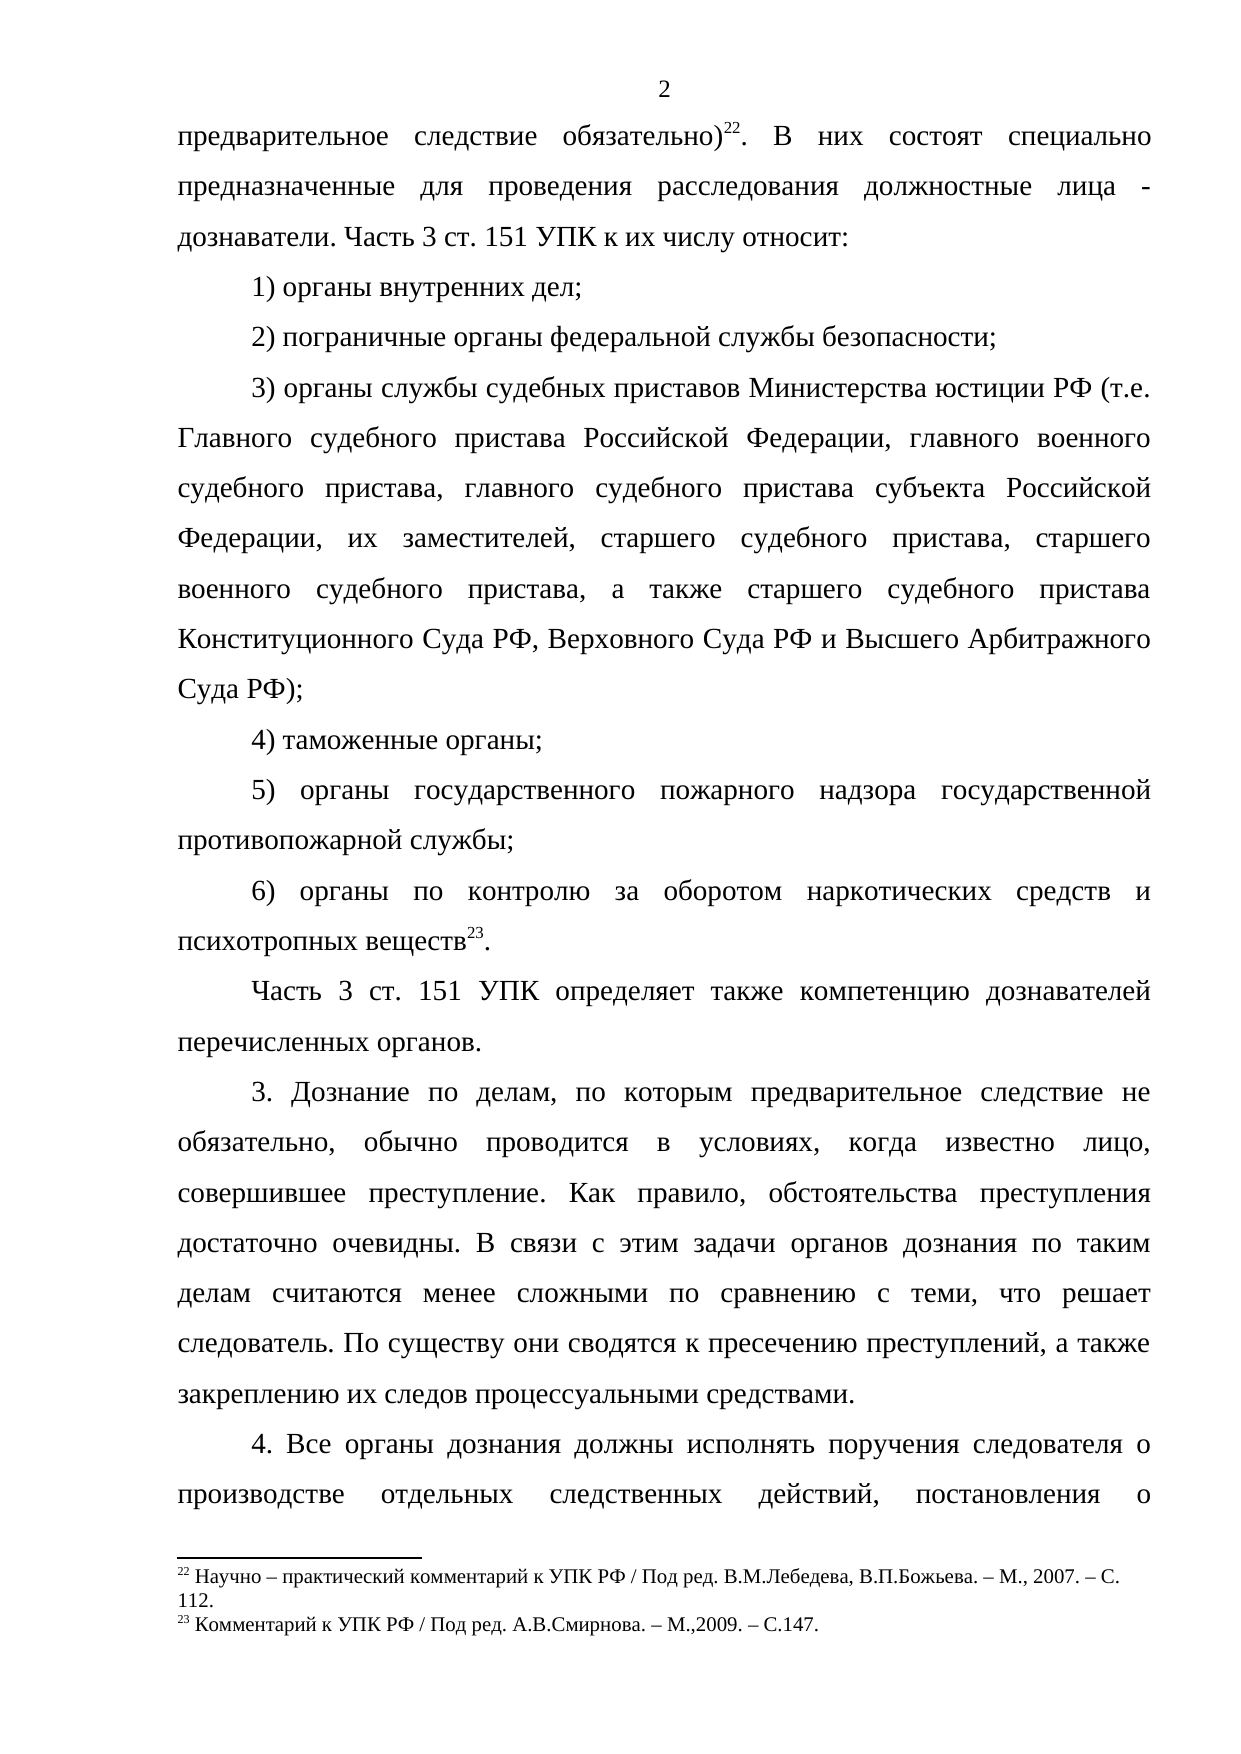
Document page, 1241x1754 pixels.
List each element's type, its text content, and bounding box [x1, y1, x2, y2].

text 4) таможенные органы; [177, 722, 1152, 755]
text 3. Дознание по делам, по которым предварительное следствие не обязательно, обычно проводится в условиях, когда известно лицо, совершившее преступление. Как правило, обстоятельства преступления достаточно очевидны. В связи с этим задачи органов дознания по таким делам считаются менее сложными по сравнению с теми, что решает следователь. По существу они сводятся к пресечению преступлений, а также закреплению их следов процессуальными средствами. [177, 1074, 1152, 1409]
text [177, 118, 1152, 252]
text 2) пограничные органы федеральной службы безопасности; [177, 319, 1152, 353]
text 1) органы внутренних дел; [177, 269, 1152, 303]
text 3) органы службы судебных приставов Министерства юстиции РФ (т.е. Главного судебного пристава Российской Федерации, главного военного судебного пристава, главного судебного пристава субъекта Российской Федерации, их заместителей, старшего судебного пристава, старшего военного судебного пристава, а также старшего судебного пристава Конституционного Суда РФ, Верховного Суда РФ и Высшего Арбитражного Суда РФ); [177, 370, 1152, 705]
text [177, 1426, 1152, 1510]
text 5) органы государственного пожарного надзора государственной противопожарной службы; [177, 772, 1152, 856]
text Часть 3 ст. 151 УПК определяет также компетенцию дознавателей перечисленных органов. [177, 973, 1152, 1057]
text 6) органы по контролю за оборотом наркотических средств и психотропных веществ. [177, 873, 1152, 957]
